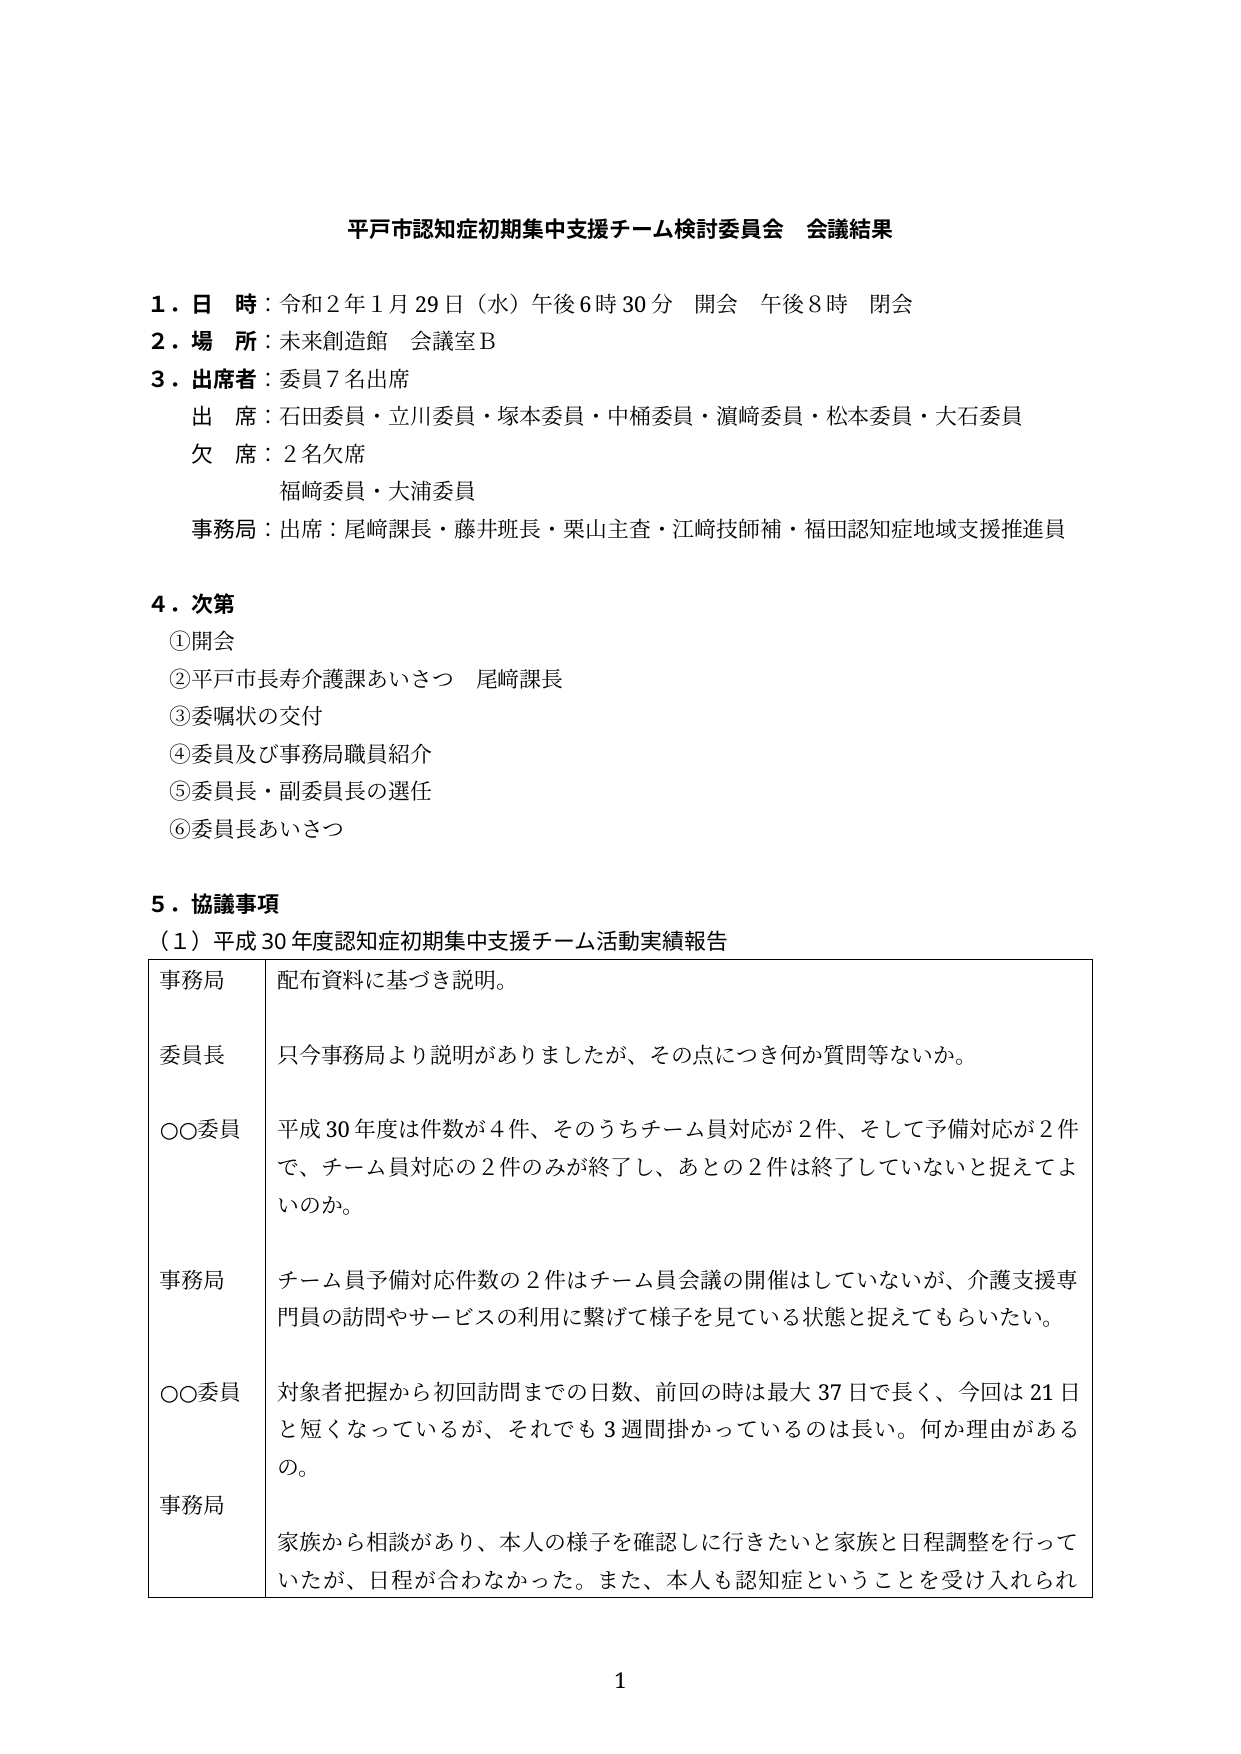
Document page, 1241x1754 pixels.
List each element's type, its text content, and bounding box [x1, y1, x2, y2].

text ５．協議事項 [148, 884, 1092, 921]
text ①開会 [148, 621, 1092, 659]
text ③委嘱状の交付 [148, 696, 1092, 734]
text 平戸市認知症初期集中支援チーム検討委員会 会議結果 [148, 209, 1092, 246]
text 事務局：出席：尾﨑課長・藤井班長・栗山主査・江﨑技師補・福田認知症地域支援推進員 [148, 509, 1092, 546]
text ②平戸市長寿介護課あいさつ 尾﨑課長 [148, 659, 1092, 696]
text 出 席：石田委員・立川委員・塚本委員・中桶委員・濵﨑委員・松本委員・大石委員 [191, 396, 1092, 434]
text ⑤委員長・副委員長の選任 [148, 771, 1092, 809]
text ⑥委員長あいさつ [148, 809, 1092, 846]
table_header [266, 960, 1092, 1597]
text 福﨑委員・大浦委員 [148, 471, 1092, 509]
text ④委員及び事務局職員紹介 [148, 734, 1092, 771]
text ４．次第 [148, 584, 1092, 621]
text （１）平成30年度認知症初期集中支援チーム活動実績報告 [148, 921, 1092, 959]
text ２．場 所：未来創造館 会議室Ｂ [148, 321, 1092, 359]
text ３．出席者：委員７名出席 [148, 359, 1092, 396]
text １．日 時：令和２年１月29日（水）午後6時30分 開会 午後８時 閉会 [148, 284, 1092, 321]
text 欠 席：２名欠席 [148, 434, 1092, 471]
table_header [149, 960, 265, 1597]
